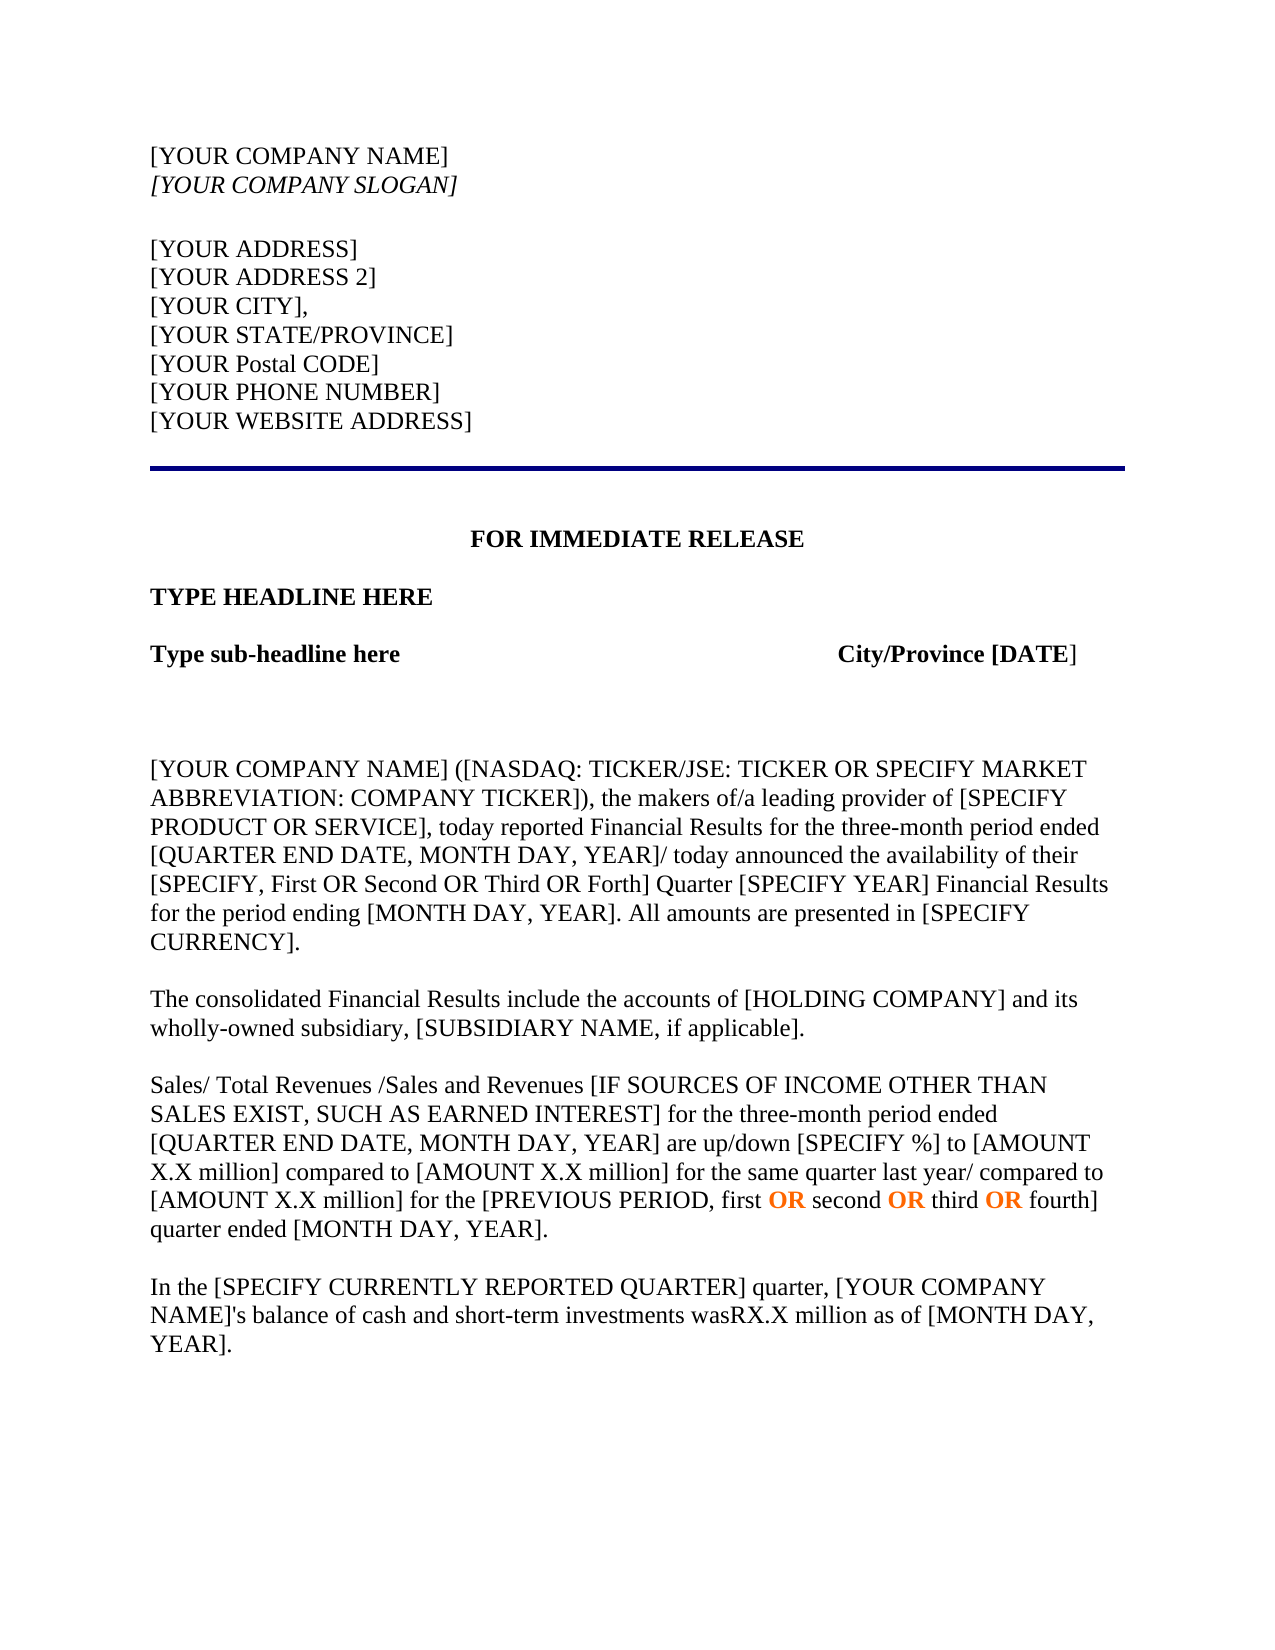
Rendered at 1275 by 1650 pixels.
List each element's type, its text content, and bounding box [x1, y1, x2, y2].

subtitle Type sub-headline here City/Province [DATE] [150, 639, 1125, 668]
text [YOUR STATE/PROVINCE] [150, 320, 1125, 349]
subtitle TYPE HEADLINE HERE [150, 582, 1125, 611]
text [YOUR WEBSITE ADDRESS] [150, 406, 1125, 435]
text [YOUR COMPANY SLOGAN] [150, 170, 1125, 199]
text [YOUR PHONE NUMBER] [150, 377, 1125, 406]
text In the [SPECIFY CURRENTLY REPORTED QUARTER] quarter, [YOUR COMPANY NAME]'s balance of cash and short-term investments wasRX.X million as of [MONTH DAY, YEAR]. [150, 1272, 1125, 1358]
text [YOUR COMPANY NAME] [150, 141, 1125, 170]
text [YOUR ADDRESS 2] [150, 262, 1125, 291]
subtitle [YOUR COMPANY NAME] ([NASDAQ: TICKER/JSE: TICKER OR SPECIFY MARKET ABBREVIATION: COMPANY TICKER]), the makers of/a leading provider of [SPECIFY PRODUCT OR SERVICE], today reported Financial Results for the three-month period ended [QUARTER END DATE, MONTH DAY, YEAR]/ today announced the availability of their [SPECIFY, First OR Second OR Third OR Forth] Quarter [SPECIFY YEAR] Financial Results for the period ending [MONTH DAY, YEAR]. All amounts are presented in [SPECIFY CURRENCY]. [150, 754, 1125, 956]
text [YOUR Postal CODE] [150, 349, 1125, 377]
subtitle FOR IMMEDIATE RELEASE [150, 524, 1125, 553]
text The consolidated Financial Results include the accounts of [HOLDING COMPANY] and its wholly-owned subsidiary, [SUBSIDIARY NAME, if applicable]. [150, 984, 1125, 1042]
text Sales/ Total Revenues /Sales and Revenues [IF SOURCES OF INCOME OTHER THAN SALES EXIST, SUCH AS EARNED INTEREST] for the three-month period ended [QUARTER END DATE, MONTH DAY, YEAR] are up/down [SPECIFY %] to [AMOUNT X.X million] compared to [AMOUNT X.X million] for the same quarter last year/ compared to [AMOUNT X.X million] for the [PREVIOUS PERIOD, first OR second OR third OR fourth] quarter ended [MONTH DAY, YEAR]. [150, 1071, 1125, 1243]
text [YOUR CITY], [150, 291, 1125, 320]
text [YOUR ADDRESS] [150, 234, 1125, 262]
